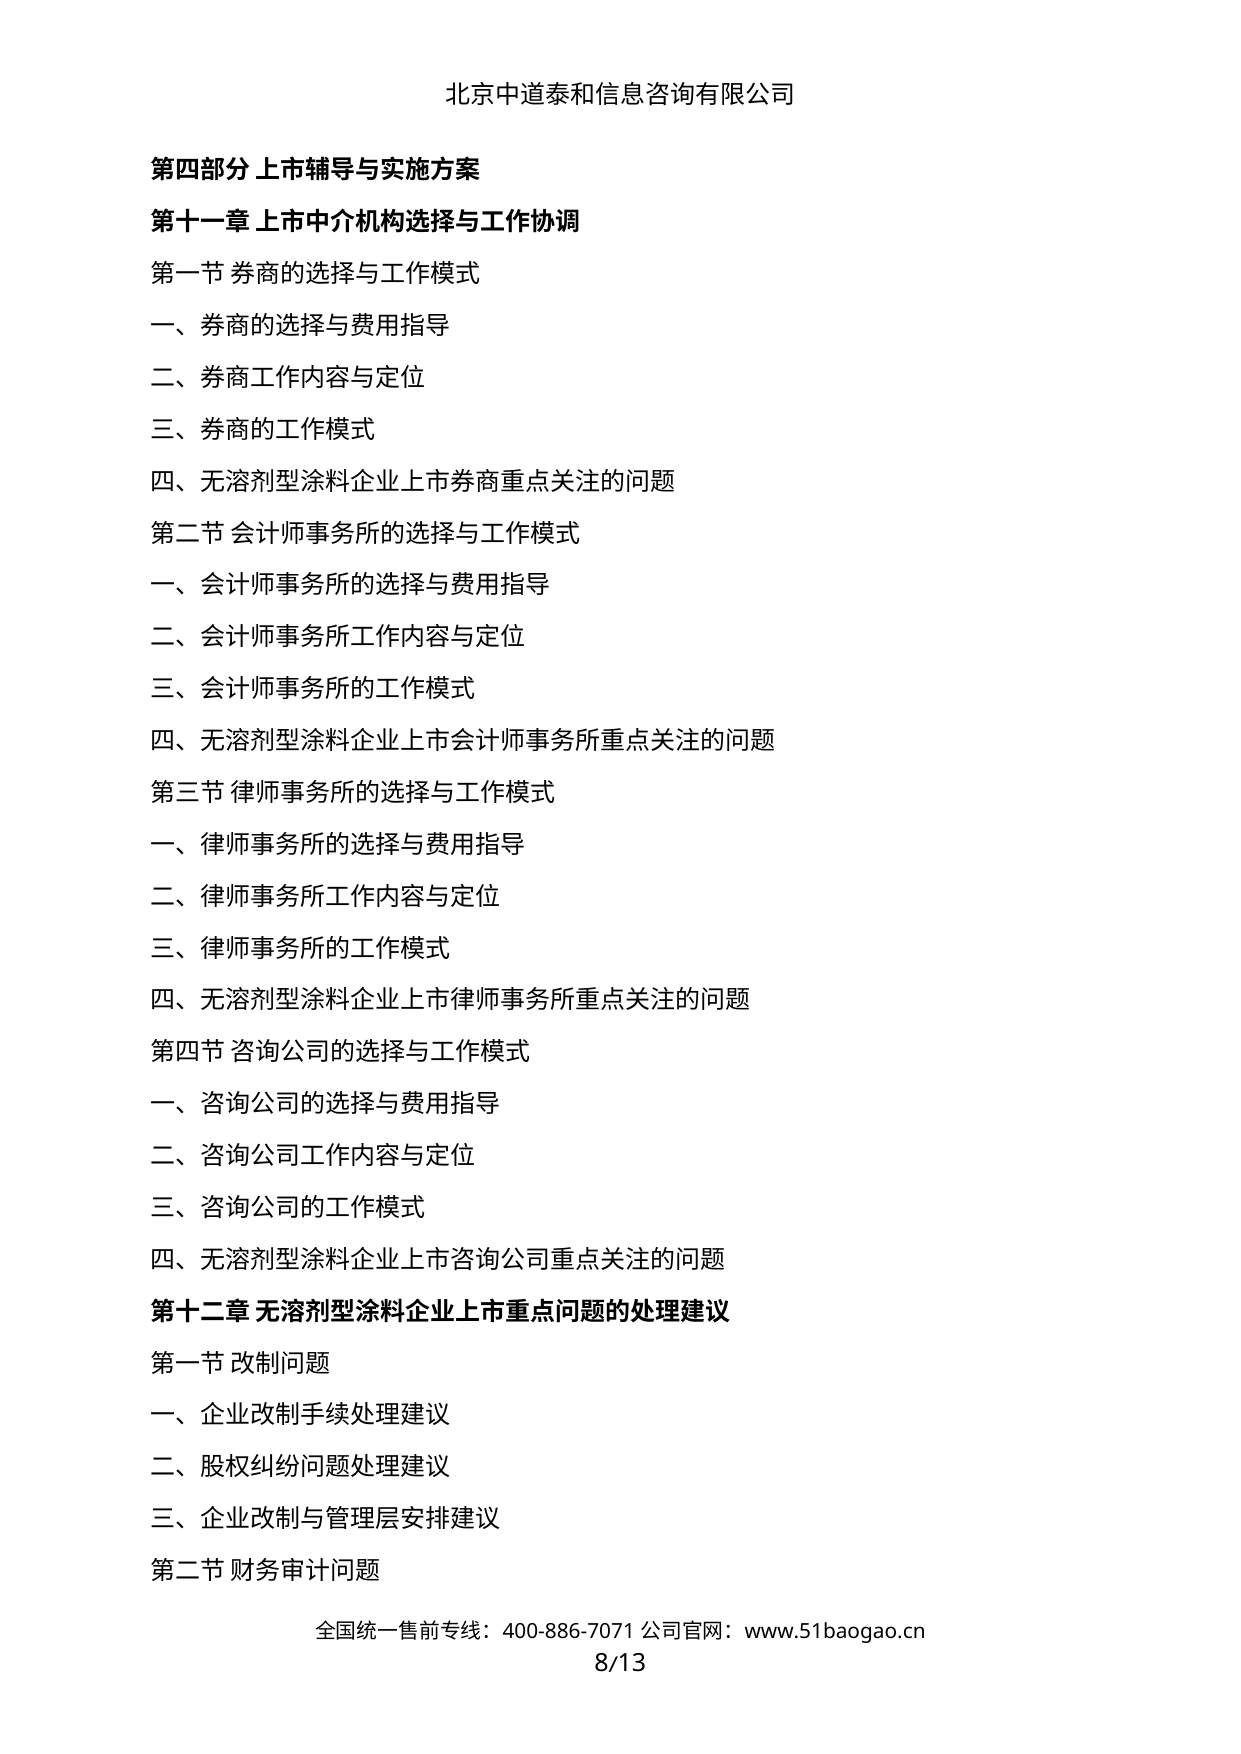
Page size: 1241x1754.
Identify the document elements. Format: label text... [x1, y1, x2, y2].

text 第二节 会计师事务所的选择与工作模式 [150, 513, 1090, 549]
text 一、券商的选择与费用指导 [150, 306, 1090, 342]
text 第一节 券商的选择与工作模式 [150, 254, 1090, 290]
text 第四节 咨询公司的选择与工作模式 [150, 1032, 1090, 1068]
text 一、律师事务所的选择与费用指导 [150, 824, 1090, 861]
text 第四部分 上市辅导与实施方案 [150, 150, 1090, 186]
text 三、会计师事务所的工作模式 [150, 669, 1090, 705]
text 三、企业改制与管理层安排建议 [150, 1499, 1090, 1535]
text 第二节 财务审计问题 [150, 1551, 1090, 1587]
text 三、律师事务所的工作模式 [150, 928, 1090, 964]
text 一、企业改制手续处理建议 [150, 1395, 1090, 1431]
text 第一节 改制问题 [150, 1343, 1090, 1379]
text 二、券商工作内容与定位 [150, 357, 1090, 394]
text 四、无溶剂型涂料企业上市咨询公司重点关注的问题 [150, 1239, 1090, 1276]
text 三、券商的工作模式 [150, 409, 1090, 446]
text 四、无溶剂型涂料企业上市律师事务所重点关注的问题 [150, 980, 1090, 1016]
text 二、会计师事务所工作内容与定位 [150, 617, 1090, 653]
text 一、咨询公司的选择与费用指导 [150, 1084, 1090, 1120]
text 一、会计师事务所的选择与费用指导 [150, 565, 1090, 601]
text 二、股权纠纷问题处理建议 [150, 1447, 1090, 1483]
text 二、咨询公司工作内容与定位 [150, 1136, 1090, 1172]
text 第三节 律师事务所的选择与工作模式 [150, 772, 1090, 809]
text 三、咨询公司的工作模式 [150, 1187, 1090, 1224]
text 第十二章 无溶剂型涂料企业上市重点问题的处理建议 [150, 1291, 1090, 1327]
text 二、律师事务所工作内容与定位 [150, 876, 1090, 912]
text 第十一章 上市中介机构选择与工作协调 [150, 202, 1090, 238]
text 四、无溶剂型涂料企业上市券商重点关注的问题 [150, 461, 1090, 497]
text 四、无溶剂型涂料企业上市会计师事务所重点关注的问题 [150, 721, 1090, 757]
